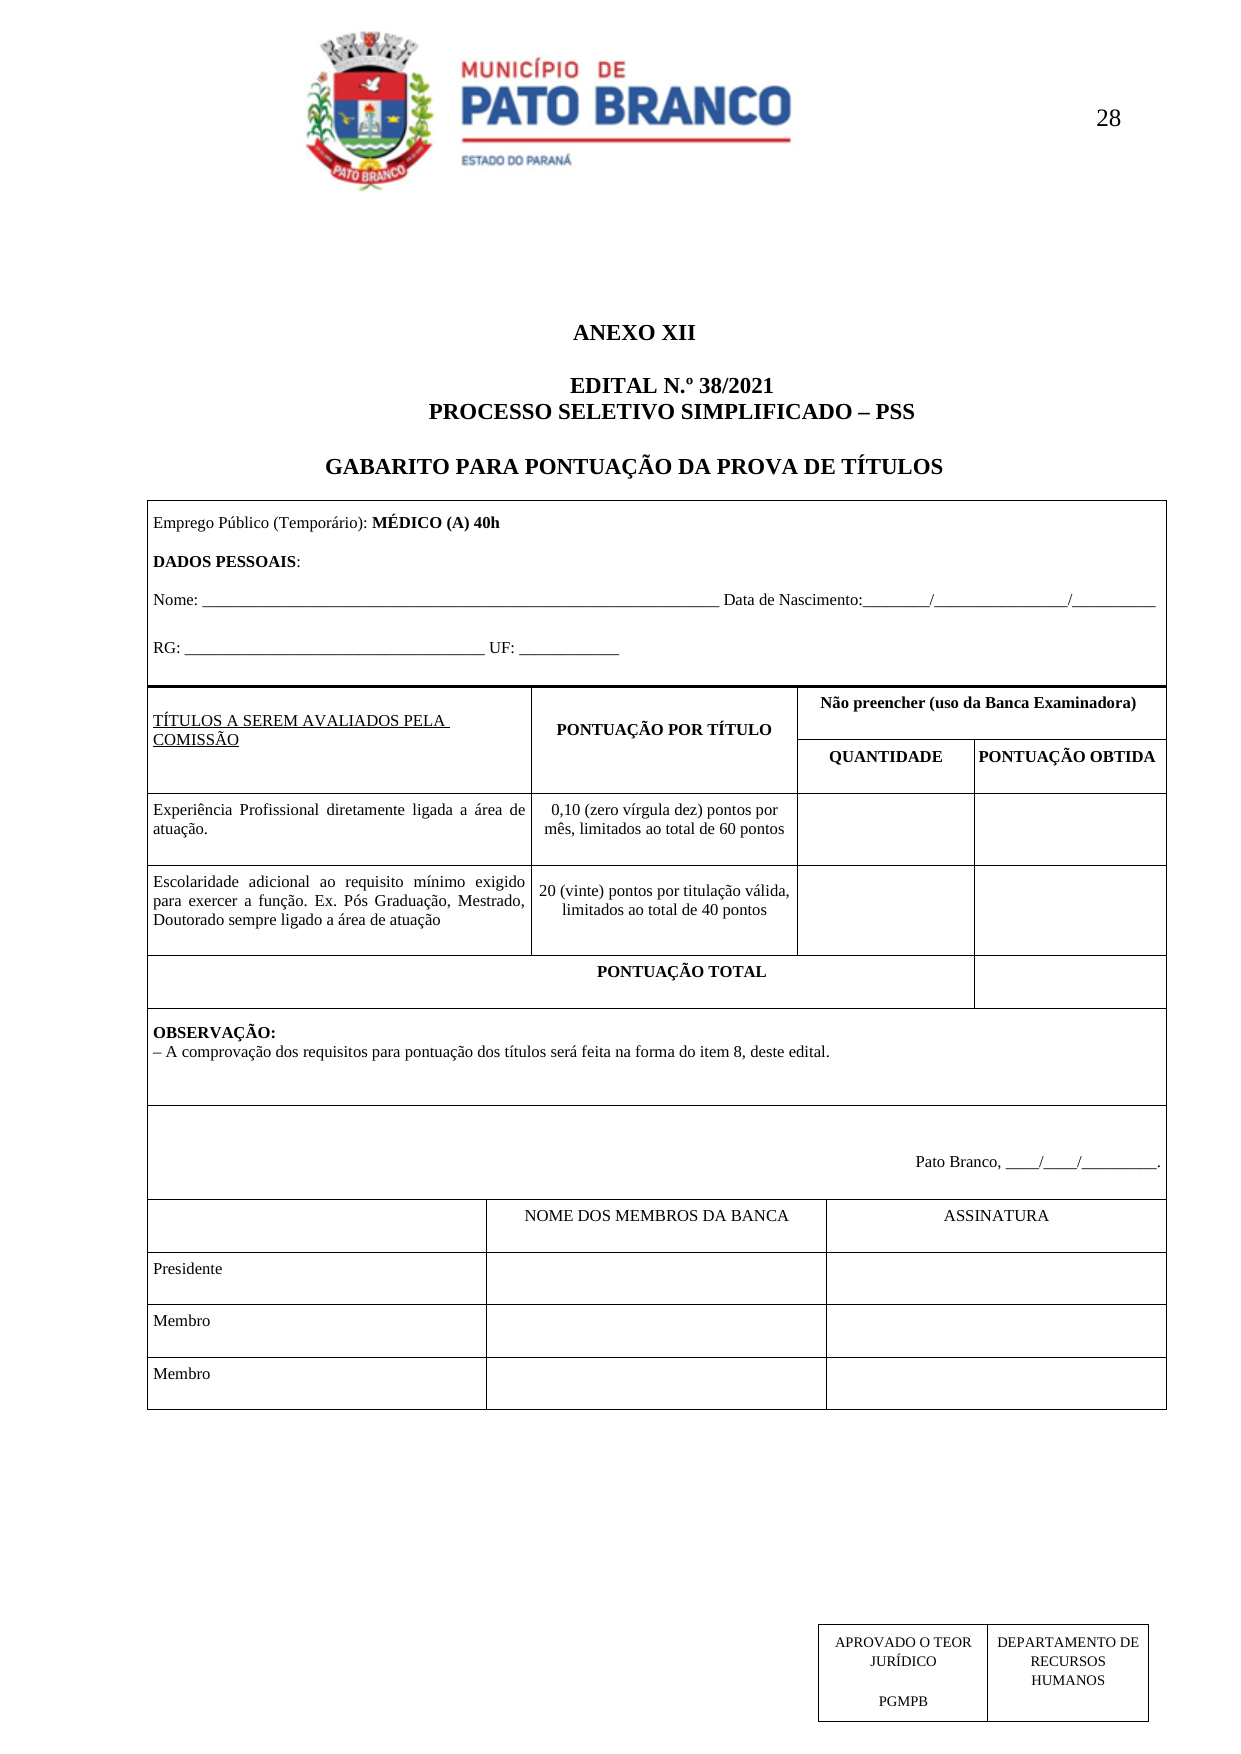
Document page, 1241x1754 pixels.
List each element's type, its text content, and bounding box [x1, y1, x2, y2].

table_cell [827, 1305, 1166, 1357]
table_cell PONTUAÇÃO OBTIDA [975, 740, 1166, 793]
table_cell Pato Branco, ____/____/_________. [148, 1106, 1166, 1199]
text PROCESSO SELETIVO SIMPLIFICADO – PSS [149, 398, 1121, 424]
table_cell QUANTIDADE [798, 740, 974, 793]
table_cell [827, 1358, 1166, 1409]
table_header Emprego Público (Temporário): MÉDICO (A) 40h DADOS PESSOAIS: Nome: ______________________________________________________________ Data de Nascimento:________/________________/__________ RG: ____________________________________ UF: ____________ [148, 501, 1166, 685]
table_cell [487, 1305, 826, 1357]
table_cell PONTUAÇÃO TOTAL [148, 956, 974, 1008]
table_cell TÍTULOS A SEREM AVALIADOS PELA COMISSÃO [148, 688, 531, 793]
table_cell Presidente [148, 1253, 486, 1304]
table_cell Não preencher (uso da Banca Examinadora) [798, 688, 1166, 739]
table_cell [975, 956, 1166, 1008]
table_cell 20 (vinte) pontos por titulação válida, limitados ao total de 40 pontos [532, 866, 797, 955]
table_cell [798, 794, 974, 864]
table_cell [148, 1200, 486, 1252]
table_cell [975, 866, 1166, 955]
table_cell [975, 794, 1166, 864]
text GABARITO PARA PONTUAÇÃO DA PROVA DE TÍTULOS [148, 453, 1121, 479]
table_cell 0,10 (zero vírgula dez) pontos por mês, limitados ao total de 60 pontos [532, 794, 797, 864]
picture [292, 23, 818, 202]
table_cell OBSERVAÇÃO: – A comprovação dos requisitos para pontuação dos títulos será feita na forma do item 8, deste edital. [148, 1009, 1166, 1104]
table_cell Experiência Profissional diretamente ligada a área de atuação. [148, 794, 531, 864]
table_cell [798, 866, 974, 955]
table_cell [487, 1358, 826, 1409]
table_cell [487, 1253, 826, 1304]
table_cell ASSINATURA [827, 1200, 1166, 1252]
table_cell Membro [148, 1305, 486, 1357]
table_cell [827, 1253, 1166, 1304]
table_cell Membro [148, 1358, 486, 1409]
text EDITAL N.º 38/2021 [149, 372, 1121, 398]
table_cell NOME DOS MEMBROS DA BANCA [487, 1200, 826, 1252]
table_cell PONTUAÇÃO POR TÍTULO [532, 688, 797, 793]
text ANEXO XII [148, 319, 1121, 345]
table_cell Escolaridade adicional ao requisito mínimo exigido para exercer a função. Ex. Pós Graduação, Mestrado, Doutorado sempre ligado a área de atuação [148, 866, 531, 955]
